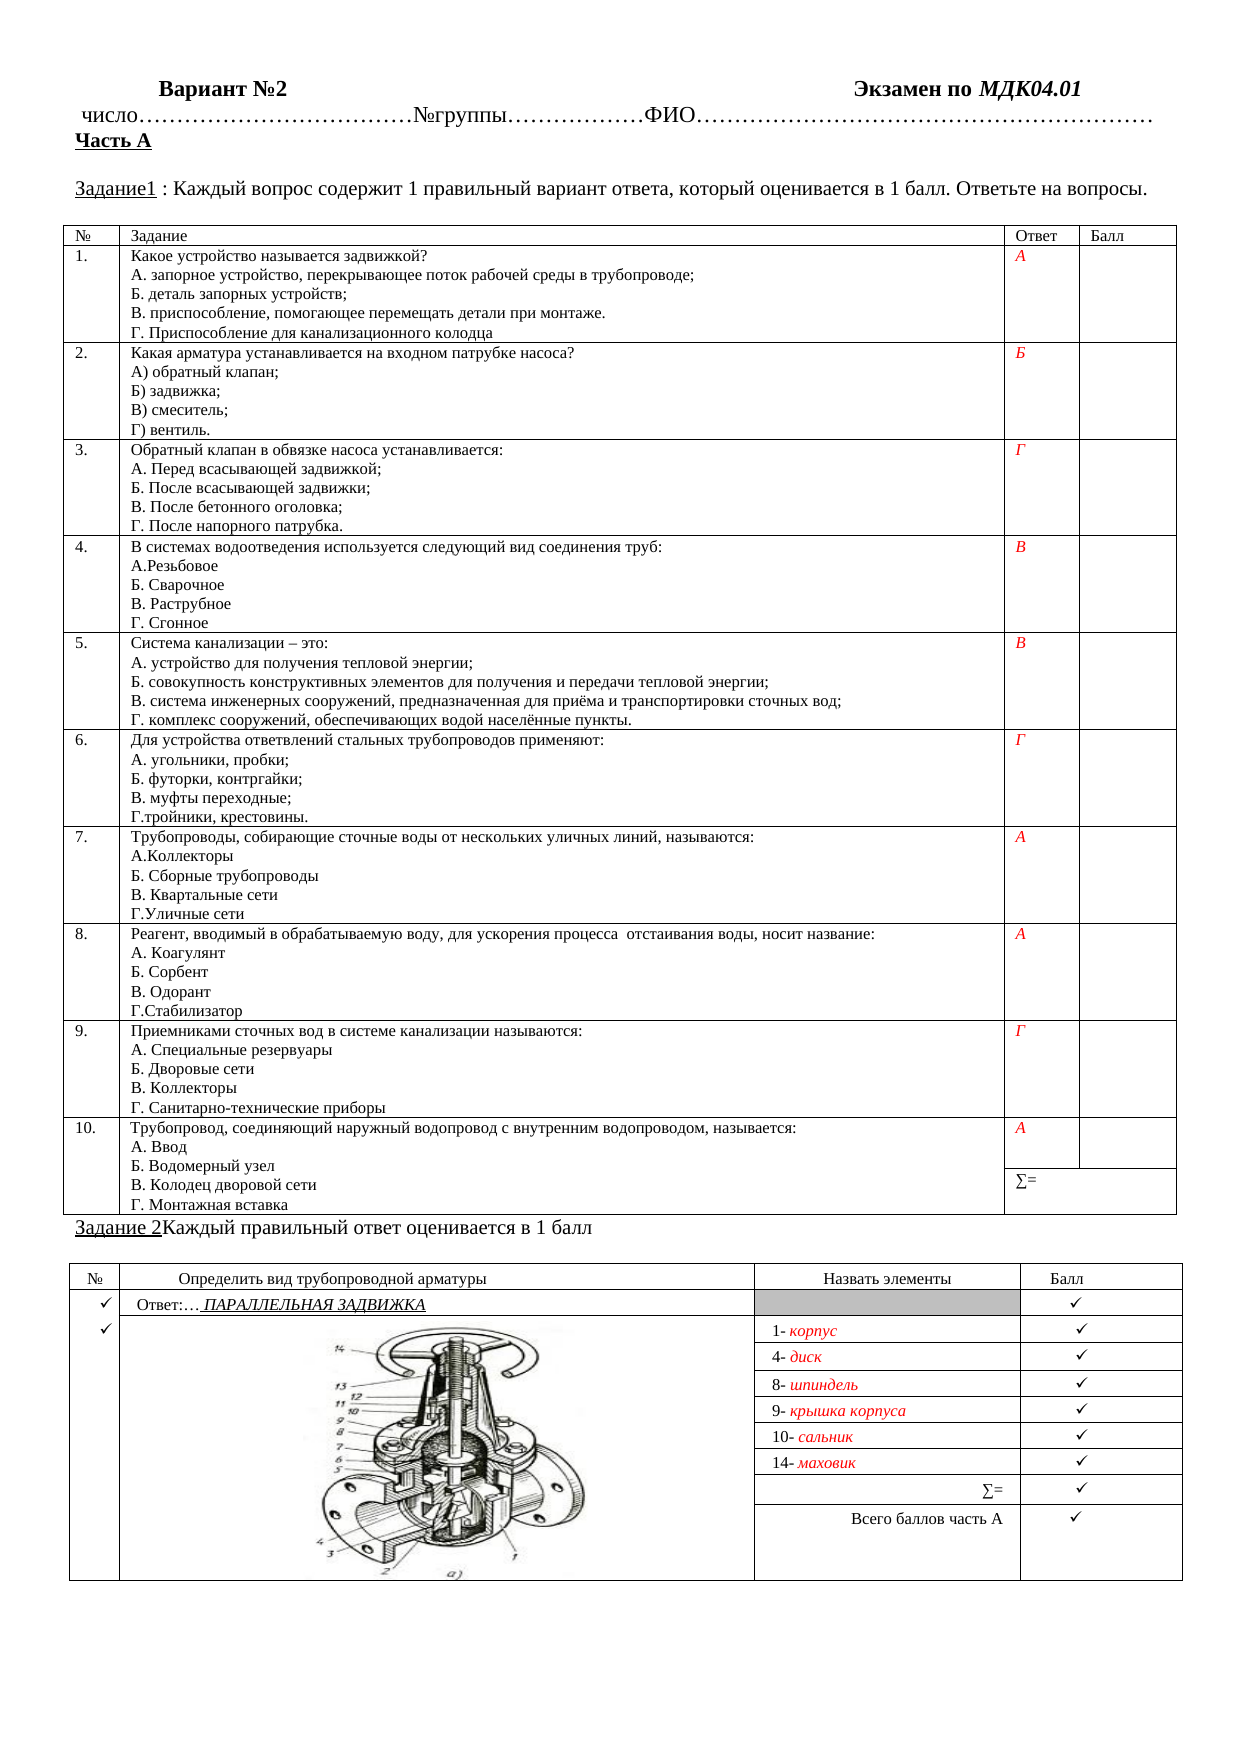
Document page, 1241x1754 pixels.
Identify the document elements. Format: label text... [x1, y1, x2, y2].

table_cell В [1005, 633, 1079, 729]
table_cell 6. [64, 730, 119, 826]
table_cell [1021, 1475, 1182, 1504]
table_cell 8- шпиндель [755, 1371, 1020, 1396]
text Задание1 : Каждый вопрос содержит 1 правильный вариант ответа, который оценивается в 1 балл. Ответьте на вопросы. [75, 176, 1165, 200]
table_cell Всего баллов часть А [755, 1505, 1020, 1580]
table_cell 10- сальник [755, 1423, 1020, 1448]
table_cell Обратный клапан в обвязке насоса устанавливается: А. Перед всасывающей задвижкой; Б. После всасывающей задвижки; В. После бетонного оголовка; Г. После напорного патрубка. [120, 440, 1004, 535]
table_cell [1080, 730, 1176, 826]
table_cell 14- маховик [755, 1449, 1020, 1474]
table_cell [120, 1316, 754, 1580]
table_cell 5. [64, 633, 119, 729]
table_cell [1080, 633, 1176, 729]
table_cell Для устройства ответвлений стальных трубопроводов применяют: А. угольники, пробки; Б. футорки, контргайки; В. муфты переходные; Г.тройники, крестовины. [120, 730, 1004, 826]
table_cell [1021, 1397, 1182, 1422]
table_cell [1021, 1449, 1182, 1474]
table_cell 1- корпус [755, 1316, 1020, 1342]
table_cell ∑= [1005, 1169, 1176, 1213]
table_cell 9- крышка корпуса [755, 1397, 1020, 1422]
table_cell Система канализации – это: А. устройство для получения тепловой энергии; Б. совокупность конструктивных элементов для получения и передачи тепловой энергии; В. система инженерных сооружений, предназначенная для приёма и транспортировки сточных вод; Г. комплекс сооружений, обеспечивающих водой населённые пункты. [120, 633, 1004, 729]
table_cell А [1005, 827, 1079, 923]
table_cell Г [1005, 730, 1079, 826]
table_cell ∑= [755, 1475, 1020, 1504]
table_header № [70, 1264, 119, 1289]
table_cell Реагент, вводимый в обрабатываемую воду, для ускорения процесса отстаивания воды, носит название: А. Коагулянт Б. Сорбент В. Одорант Г.Стабилизатор [120, 924, 1004, 1020]
table_cell [1080, 827, 1176, 923]
table_cell Г [1005, 1021, 1079, 1117]
table_cell 4. [64, 536, 119, 632]
table_cell А [1005, 924, 1079, 1020]
table_header Назвать элементы [755, 1264, 1020, 1289]
text Вариант №2 Экзамен по МДК04.01 [81, 75, 1159, 101]
table_cell Трубопровод, соединяющий наружный водопровод с внутренним водопроводом, называется: А. Ввод Б. Водомерный узел В. Колодец дворовой сети Г. Монтажная вставка [120, 1118, 1004, 1213]
text Задание 2Каждый правильный ответ оценивается в 1 балл [75, 1215, 1165, 1239]
text Часть А [75, 128, 1165, 152]
text число………………………………№группы………………ФИО…………………………………………………… [81, 101, 1159, 128]
table_cell [1021, 1423, 1182, 1448]
table_cell [1080, 1021, 1176, 1117]
table_header Балл [1080, 226, 1176, 245]
table_cell [70, 1290, 119, 1580]
table_header Ответ [1005, 226, 1079, 245]
table_cell А [1005, 246, 1079, 342]
table_cell [1021, 1505, 1182, 1580]
table_cell 4- диск [755, 1343, 1020, 1370]
table_cell [1080, 440, 1176, 535]
table_header Задание [120, 226, 1004, 245]
table_cell [1021, 1290, 1182, 1315]
table_cell [1080, 536, 1176, 632]
table_cell [1080, 924, 1176, 1020]
table_cell 9. [64, 1021, 119, 1117]
table_cell 1. [64, 246, 119, 342]
table_cell Какое устройство называется задвижкой? А. запорное устройство, перекрывающее поток рабочей среды в трубопроводе; Б. деталь запорных устройств; В. приспособление, помогающее перемещать детали при монтаже. Г. Приспособление для канализационного колодца [120, 246, 1004, 342]
table_cell [1021, 1343, 1182, 1370]
table_cell [755, 1290, 1020, 1315]
table_cell 3. [64, 440, 119, 535]
table_cell [1080, 246, 1176, 342]
table_cell [1021, 1371, 1182, 1396]
table_cell В системах водоотведения используется следующий вид соединения труб: А.Резьбовое Б. Сварочное В. Раструбное Г. Сгонное [120, 536, 1004, 632]
table_cell 7. [64, 827, 119, 923]
table_cell Трубопроводы, собирающие сточные воды от нескольких уличных линий, называются: А.Коллекторы Б. Сборные трубопроводы В. Квартальные сети Г.Уличные сети [120, 827, 1004, 923]
table_cell Приемниками сточных вод в системе канализации называются: А. Специальные резервуары Б. Дворовые сети В. Коллекторы Г. Санитарно-технические приборы [120, 1021, 1004, 1117]
table_cell Какая арматура устанавливается на входном патрубке насоса? А) обратный клапан; Б) задвижка; В) смеситель; Г) вентиль. [120, 343, 1004, 438]
table_cell 2. [64, 343, 119, 438]
table_cell А [1005, 1118, 1079, 1168]
table_cell [1080, 1118, 1176, 1168]
table_cell В [1005, 536, 1079, 632]
table_cell Б [1005, 343, 1079, 438]
table_header Определить вид трубопроводной арматуры [120, 1264, 754, 1289]
table_cell [1080, 343, 1176, 438]
table_cell 8. [64, 924, 119, 1020]
table_header № [64, 226, 119, 245]
table_cell Г [1005, 440, 1079, 535]
table_cell Ответ:… ПАРАЛЛЕЛЬНАЯ ЗАДВИЖКА [120, 1290, 754, 1315]
table_header Балл [1021, 1264, 1182, 1289]
table_cell 10. [64, 1118, 119, 1213]
table_cell [1021, 1316, 1182, 1342]
